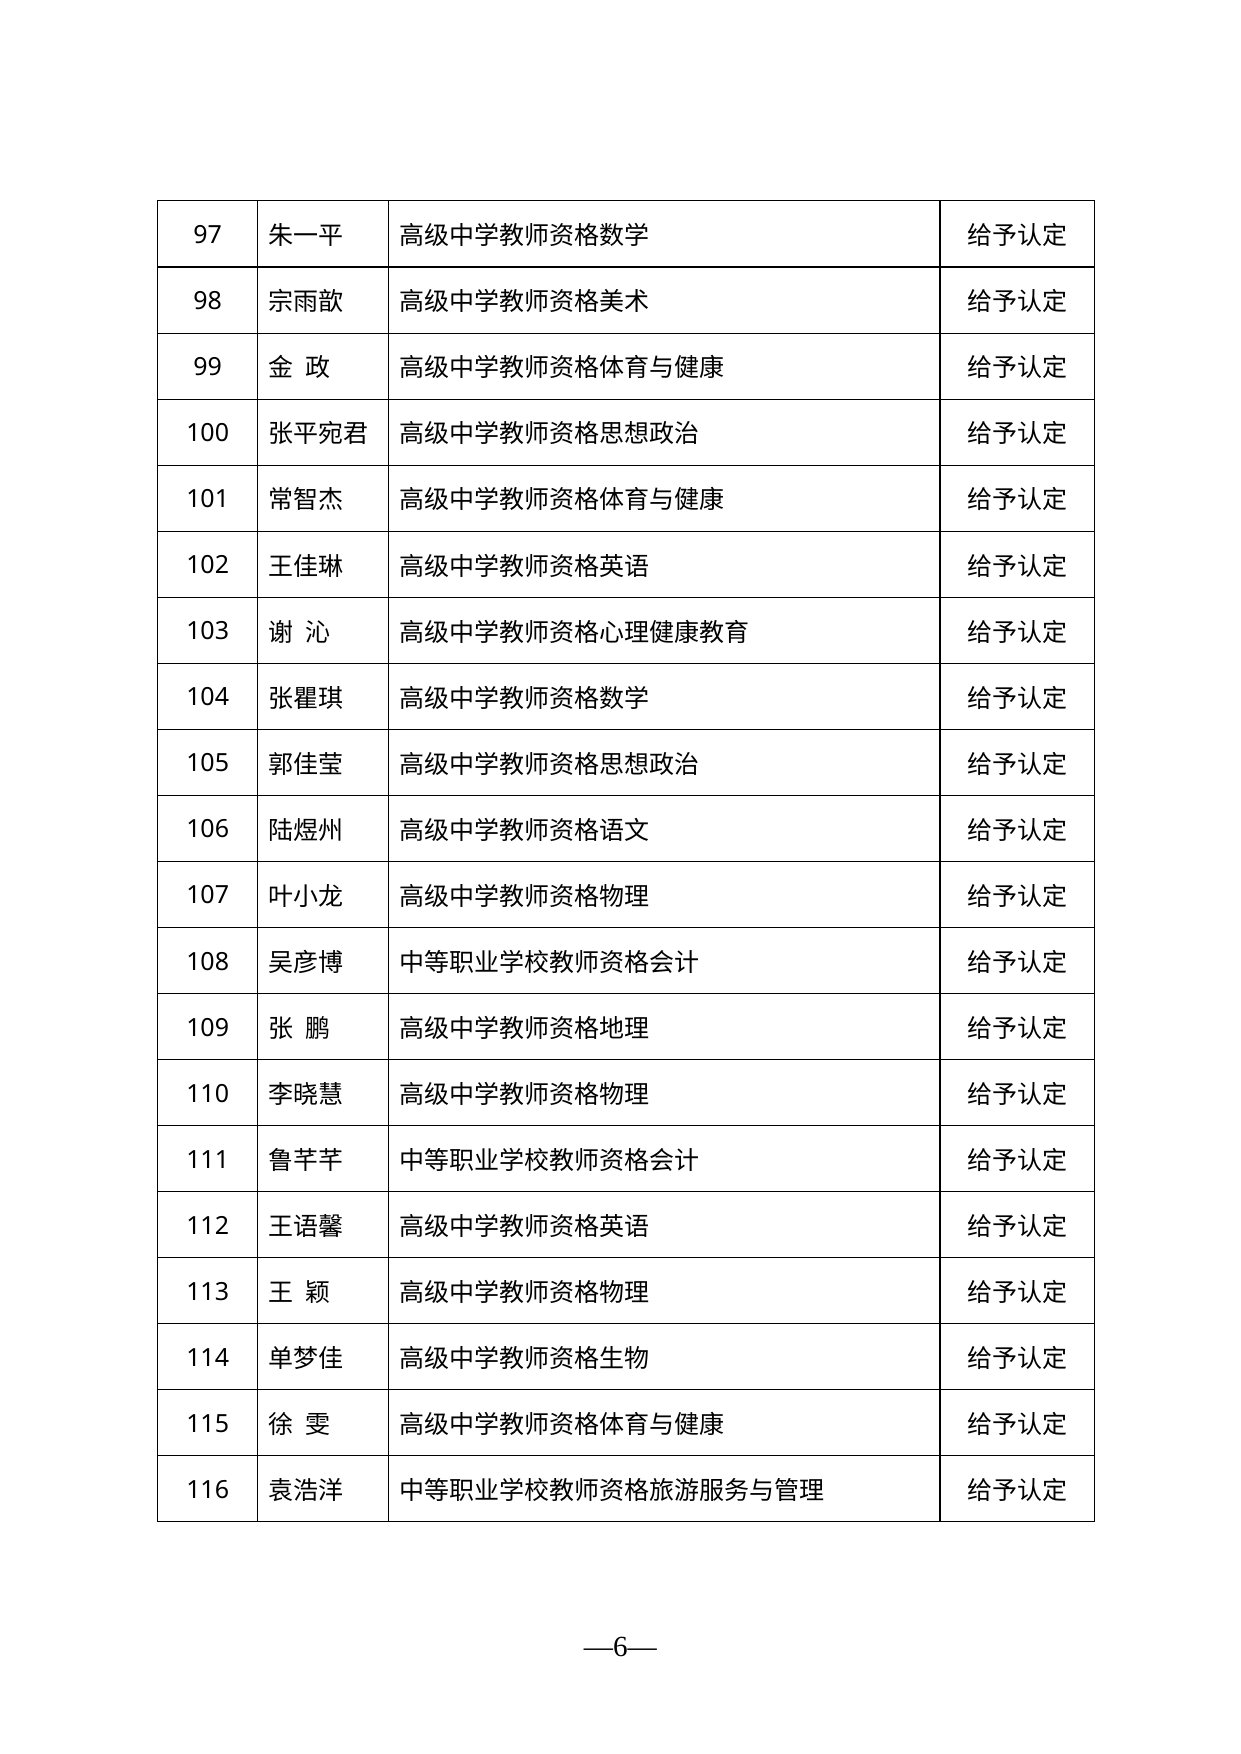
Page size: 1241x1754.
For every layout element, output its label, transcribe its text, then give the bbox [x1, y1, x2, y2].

table_cell 中等职业学校教师资格会计 [389, 928, 939, 993]
table_cell 张 鹏 [258, 994, 388, 1059]
table_cell 给予认定 [941, 400, 1094, 464]
table_cell 给予认定 [941, 1324, 1094, 1389]
table_cell 王佳琳 [258, 532, 388, 597]
table_cell 110 [158, 1060, 257, 1125]
table_cell 张平宛君 [258, 400, 388, 464]
table_cell 中等职业学校教师资格会计 [389, 1126, 939, 1191]
table_cell 中等职业学校教师资格旅游服务与管理 [389, 1456, 939, 1521]
table_cell 给予认定 [941, 1456, 1094, 1521]
table_cell 104 [158, 664, 257, 729]
table_cell 单梦佳 [258, 1324, 388, 1389]
table_cell 高级中学教师资格地理 [389, 994, 939, 1059]
table_cell 给予认定 [941, 1060, 1094, 1125]
table_cell 高级中学教师资格思想政治 [389, 400, 939, 464]
table_cell 给予认定 [941, 664, 1094, 729]
table_cell 99 [158, 334, 257, 398]
table_cell 高级中学教师资格英语 [389, 1192, 939, 1257]
table_cell 115 [158, 1390, 257, 1455]
table_cell 116 [158, 1456, 257, 1521]
table_cell 高级中学教师资格物理 [389, 1258, 939, 1323]
table_cell 常智杰 [258, 466, 388, 531]
table_cell 高级中学教师资格英语 [389, 532, 939, 597]
table_cell 给予认定 [941, 928, 1094, 993]
table_cell 103 [158, 598, 257, 663]
table_cell 高级中学教师资格体育与健康 [389, 1390, 939, 1455]
table_cell 高级中学教师资格思想政治 [389, 730, 939, 795]
table_cell 106 [158, 796, 257, 861]
table_cell 给予认定 [941, 268, 1094, 332]
table_cell 97 [158, 201, 257, 266]
table_cell 陆煜州 [258, 796, 388, 861]
table_cell 给予认定 [941, 1390, 1094, 1455]
table_cell 给予认定 [941, 598, 1094, 663]
table_cell 102 [158, 532, 257, 597]
table_cell 鲁芊芊 [258, 1126, 388, 1191]
table_cell 给予认定 [941, 334, 1094, 398]
table_cell 高级中学教师资格物理 [389, 862, 939, 927]
table_cell 给予认定 [941, 994, 1094, 1059]
table_cell 朱一平 [258, 201, 388, 266]
table_cell 108 [158, 928, 257, 993]
table_cell 112 [158, 1192, 257, 1257]
table_cell 高级中学教师资格语文 [389, 796, 939, 861]
table_cell 郭佳莹 [258, 730, 388, 795]
table_cell 114 [158, 1324, 257, 1389]
table_cell 宗雨歆 [258, 268, 388, 332]
table_cell 张瞿琪 [258, 664, 388, 729]
table_cell 王 颖 [258, 1258, 388, 1323]
table_cell 给予认定 [941, 201, 1094, 266]
table_cell 金 政 [258, 334, 388, 398]
table_cell 111 [158, 1126, 257, 1191]
table_cell 徐 雯 [258, 1390, 388, 1455]
table_cell 叶小龙 [258, 862, 388, 927]
table_cell 袁浩洋 [258, 1456, 388, 1521]
table_cell 给予认定 [941, 862, 1094, 927]
table_cell 高级中学教师资格美术 [389, 268, 939, 332]
table_cell 高级中学教师资格体育与健康 [389, 466, 939, 531]
table_cell 高级中学教师资格物理 [389, 1060, 939, 1125]
table_cell 高级中学教师资格数学 [389, 201, 939, 266]
table_cell 吴彦博 [258, 928, 388, 993]
table_cell 给予认定 [941, 532, 1094, 597]
table_cell 98 [158, 268, 257, 332]
table_cell 高级中学教师资格心理健康教育 [389, 598, 939, 663]
table_cell 101 [158, 466, 257, 531]
table_cell 李晓慧 [258, 1060, 388, 1125]
table_cell 105 [158, 730, 257, 795]
table_cell 100 [158, 400, 257, 464]
table_cell 高级中学教师资格生物 [389, 1324, 939, 1389]
table_cell 给予认定 [941, 1258, 1094, 1323]
table_cell 109 [158, 994, 257, 1059]
table_cell 给予认定 [941, 1192, 1094, 1257]
table_cell 给予认定 [941, 730, 1094, 795]
table_cell 113 [158, 1258, 257, 1323]
table_cell 给予认定 [941, 1126, 1094, 1191]
table_cell 107 [158, 862, 257, 927]
table_cell 王语馨 [258, 1192, 388, 1257]
table_cell 给予认定 [941, 466, 1094, 531]
table_cell 谢 沁 [258, 598, 388, 663]
table_cell 高级中学教师资格数学 [389, 664, 939, 729]
table_cell 给予认定 [941, 796, 1094, 861]
table_cell 高级中学教师资格体育与健康 [389, 334, 939, 398]
